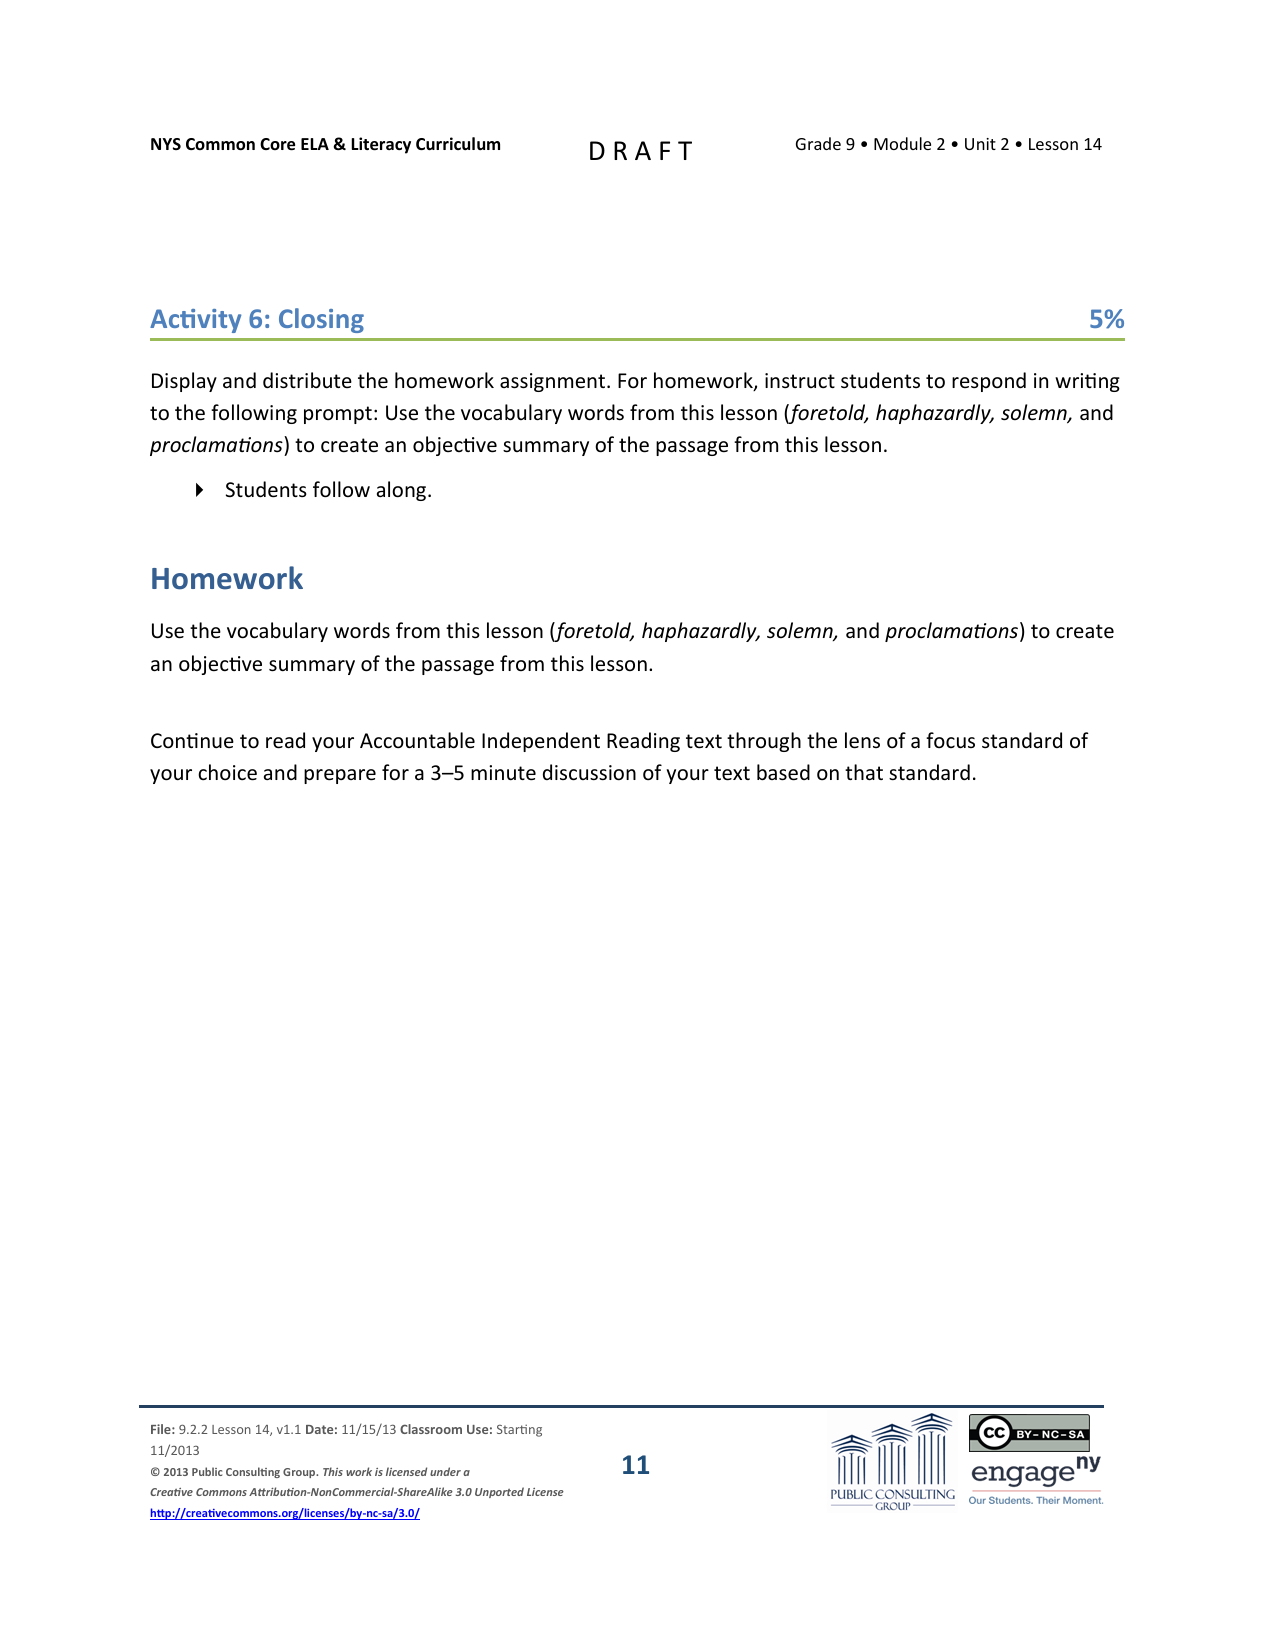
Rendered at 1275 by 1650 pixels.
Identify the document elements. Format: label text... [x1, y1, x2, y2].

text Display and distribute the homework assignment. For homework, instruct students to respond in writing to the following prompt: Use the vocabulary words from this lesson (foretold, haphazardly, solemn, and proclamations) to create an objective summary of the passage from this lesson. [150, 366, 1125, 458]
picture [827, 1409, 1104, 1515]
subtitle Homework [150, 557, 1125, 598]
text Activity 6: Closing 5% [150, 300, 1125, 338]
text Continue to read your Accountable Independent Reading text through the lens of a focus standard of your choice and prepare for a 3–5 minute discussion of your text based on that standard. [150, 726, 1125, 786]
text Use the vocabulary words from this lesson (foretold, haphazardly, solemn, and proclamations) to create an objective summary of the passage from this lesson. [150, 617, 1125, 677]
text Students follow along. [187, 475, 1125, 503]
